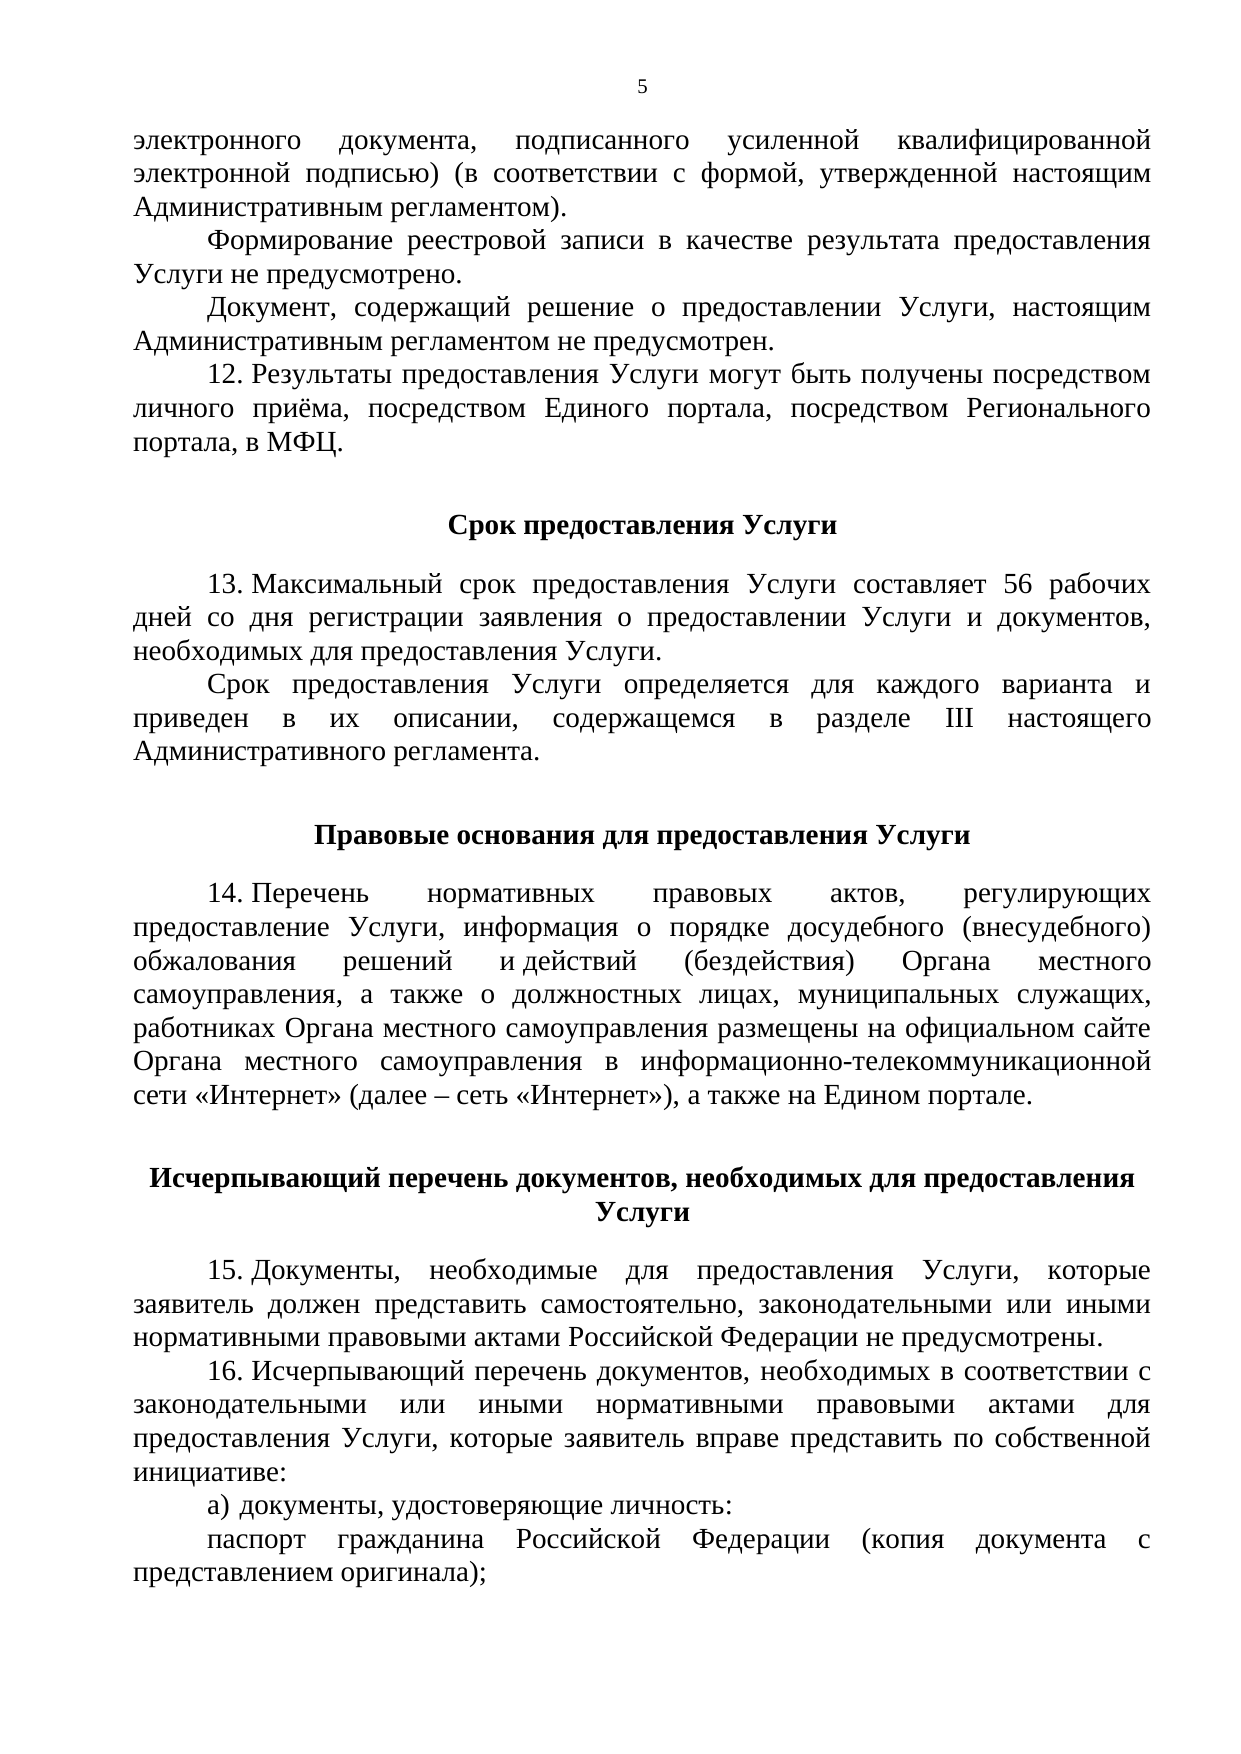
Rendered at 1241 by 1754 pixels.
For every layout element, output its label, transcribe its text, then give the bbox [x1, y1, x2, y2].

text Формирование реестровой записи в качестве результата предоставления Услуги не предусмотрено. [133, 222, 1152, 289]
list Максимальный срок предоставления Услуги составляет 56 рабочих дней со дня регистрации заявления о предоставлении Услуги и документов, необходимых для предоставления Услуги. [133, 566, 1152, 666]
text Срок предоставления Услуги определяется для каждого варианта и приведен в их описании, содержащемся в разделе III настоящего Административного регламента. [133, 666, 1152, 767]
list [133, 122, 1152, 222]
text Правовые основания для предоставления Услуги [133, 817, 1152, 851]
list Документы, необходимые для предоставления Услуги, которые заявитель должен представить самостоятельно, законодательными или иными нормативными правовыми актами Российской Федерации не предусмотрены. [133, 1252, 1152, 1353]
list документы, удостоверяющие личность: [133, 1487, 1152, 1521]
list Исчерпывающий перечень документов, необходимых в соответствии с законодательными или иными нормативными правовыми актами для предоставления Услуги, которые заявитель вправе представить по собственной инициативе: [133, 1353, 1152, 1487]
text Срок предоставления Услуги [133, 507, 1152, 541]
list Результаты предоставления Услуги могут быть получены посредством личного приёма, посредством Единого портала, посредством Регионального портала, в МФЦ. [133, 357, 1152, 457]
text Исчерпывающий перечень документов, необходимых для предоставления Услуги [133, 1160, 1152, 1227]
text паспорт гражданина Российской Федерации (копия документа с представлением оригинала); [133, 1521, 1152, 1588]
list Перечень нормативных правовых актов, регулирующих предоставление Услуги, информация о порядке досудебного (внесудебного) обжалования решений и действий (бездействия) Органа местного самоуправления, а также о должностных лицах, муниципальных служащих, работниках Органа местного самоуправления размещены на официальном сайте Органа местного самоуправления в информационно-телекоммуникационной сети «Интернет» (далее – сеть «Интернет»), а также на Едином портале. [133, 876, 1152, 1110]
text Документ, содержащий решение о предоставлении Услуги, настоящим Административным регламентом не предусмотрен. [133, 289, 1152, 357]
